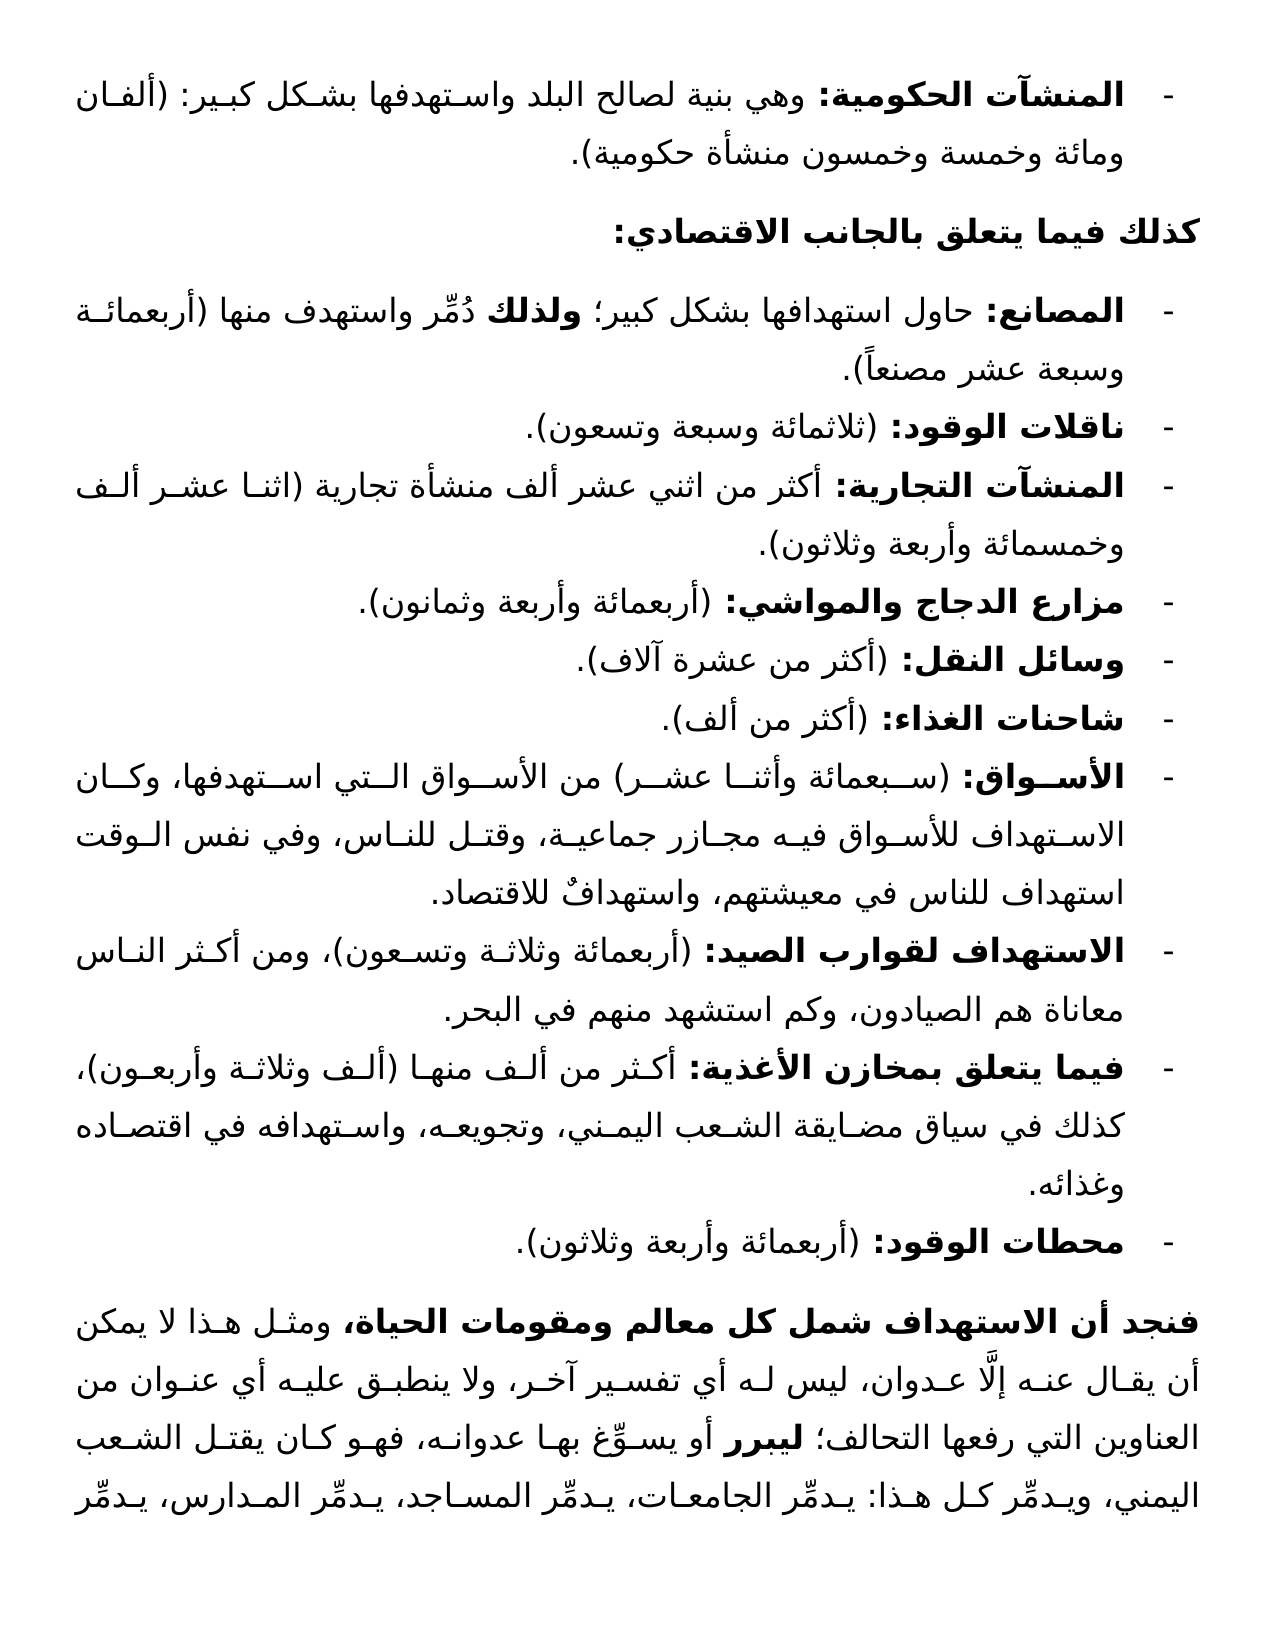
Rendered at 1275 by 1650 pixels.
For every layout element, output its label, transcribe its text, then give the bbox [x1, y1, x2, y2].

list شاحنات الغذاء: (أكثر من ألف). [75, 699, 1162, 738]
list المنشآت الحكومية: وهي بنية لصالح البلد واستهدفها بشكل كبير: (ألفان ومائة وخمسة وخمسون منشأة حكومية). [75, 75, 1162, 172]
list مزارع الدجاج والمواشي: (أربعمائة وأربعة وثمانون). [75, 582, 1162, 621]
text كذلك فيما يتعلق بالجانب الاقتصادي: [75, 212, 1200, 251]
list المنشآت التجارية: أكثر من اثني عشر ألف منشأة تجارية (اثنا عشر ألف وخمسمائة وأربعة وثلاثون). [75, 466, 1162, 563]
list المصانع: حاول استهدافها بشكل كبير؛ ولذلك دُمِّر واستهدف منها (أربعمائة وسبعة عشر مصنعاً). [75, 291, 1162, 388]
list الأسواق: (سبعمائة وأثنا عشر) من الأسواق التي استهدفها، وكان الاستهداف للأسواق فيه مجازر جماعية، وقتل للناس، وفي نفس الوقت استهداف للناس في معيشتهم، واستهدافٌ للاقتصاد. [75, 757, 1162, 912]
list فيما يتعلق بمخازن الأغذية: أكثر من ألف منها (ألف وثلاثة وأربعون)، كذلك في سياق مضايقة الشعب اليمني، وتجويعه، واستهدافه في اقتصاده وغذائه. [75, 1048, 1162, 1204]
list ناقلات الوقود: (ثلاثمائة وسبعة وتسعون). [75, 408, 1162, 447]
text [75, 1302, 1200, 1516]
list محطات الوقود: (أربعمائة وأربعة وثلاثون). [75, 1223, 1162, 1262]
list الاستهداف لقوارب الصيد: (أربعمائة وثلاثة وتسعون)، ومن أكثر الناس معاناة هم الصيادون، وكم استشهد منهم في البحر. [75, 932, 1162, 1029]
list وسائل النقل: (أكثر من عشرة آلاف). [75, 641, 1162, 679]
